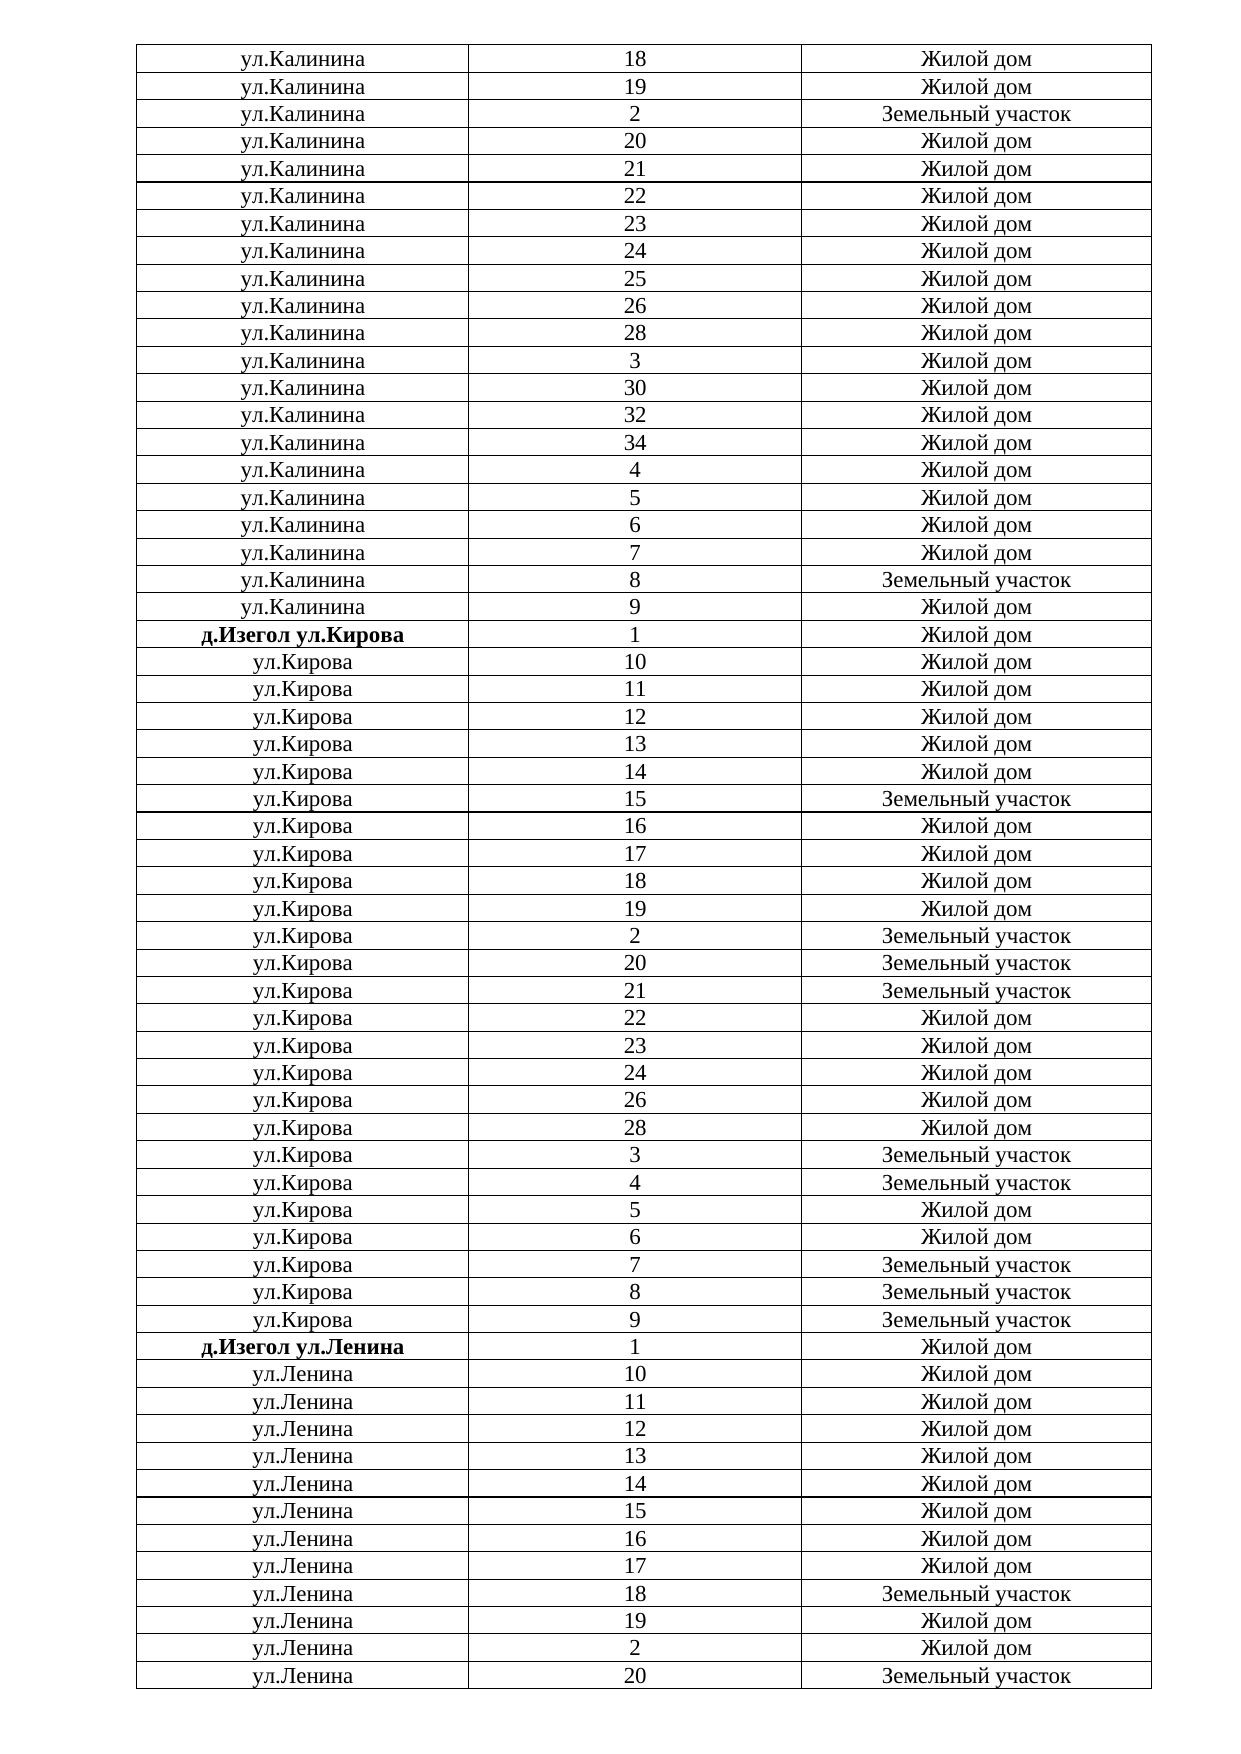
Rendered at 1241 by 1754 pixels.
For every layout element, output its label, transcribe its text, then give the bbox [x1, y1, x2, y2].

table_cell 12 [469, 703, 801, 729]
table_cell ул.Калинина [137, 265, 468, 291]
table_cell Жилой дом [802, 511, 1151, 537]
table_cell ул.Кирова [137, 1086, 468, 1113]
table_cell Жилой дом [802, 429, 1151, 455]
table_cell ул.Калинина [137, 402, 468, 428]
table_cell ул.Ленина [137, 1662, 468, 1688]
table_cell ул.Ленина [137, 1443, 468, 1469]
table_cell Жилой дом [802, 1086, 1151, 1113]
table_cell Жилой дом [802, 840, 1151, 866]
table_cell ул.Калинина [137, 347, 468, 373]
table_cell 10 [469, 648, 801, 674]
table_cell ул.Кирова [137, 1169, 468, 1195]
table_cell 17 [469, 1552, 801, 1578]
table_cell Жилой дом [802, 1443, 1151, 1469]
table_cell 20 [469, 1662, 801, 1688]
table_cell ул.Калинина [137, 511, 468, 537]
table_cell Жилой дом [802, 1415, 1151, 1442]
table_cell 13 [469, 730, 801, 757]
table_cell ул.Ленина [137, 1607, 468, 1633]
table_cell ул.Ленина [137, 1415, 468, 1442]
table_cell Жилой дом [802, 237, 1151, 263]
table_cell ул.Калинина [137, 292, 468, 318]
table_cell Жилой дом [802, 593, 1151, 620]
table_cell 28 [469, 1114, 801, 1140]
table_cell 25 [469, 265, 801, 291]
table_cell ул.Калинина [137, 128, 468, 154]
table_cell Жилой дом [802, 1196, 1151, 1222]
table_cell Жилой дом [802, 1032, 1151, 1058]
table_cell Жилой дом [802, 730, 1151, 757]
table_cell ул.Кирова [137, 1251, 468, 1277]
table_cell ул.Кирова [137, 758, 468, 784]
table_cell 26 [469, 1086, 801, 1113]
table_cell Жилой дом [802, 484, 1151, 510]
table_cell 7 [469, 539, 801, 565]
table_cell ул.Кирова [137, 648, 468, 674]
table_cell 8 [469, 566, 801, 592]
table_cell Жилой дом [802, 1333, 1151, 1359]
table_cell Жилой дом [802, 1388, 1151, 1414]
table_cell Жилой дом [802, 813, 1151, 839]
table_cell 3 [469, 347, 801, 373]
table_cell ул.Калинина [137, 566, 468, 592]
table_cell ул.Кирова [137, 785, 468, 811]
table_cell д.Изегол ул.Ленина [137, 1333, 468, 1359]
table_cell ул.Ленина [137, 1498, 468, 1524]
table_cell 3 [469, 1141, 801, 1168]
table_cell 6 [469, 511, 801, 537]
table_cell Жилой дом [802, 1360, 1151, 1387]
table_cell 17 [469, 840, 801, 866]
table_cell Жилой дом [802, 1552, 1151, 1578]
table_cell ул.Калинина [137, 456, 468, 483]
table_cell 23 [469, 1032, 801, 1058]
table_cell ул.Кирова [137, 1141, 468, 1168]
table_cell Жилой дом [802, 265, 1151, 291]
table_cell ул.Кирова [137, 1032, 468, 1058]
table_cell Жилой дом [802, 1004, 1151, 1031]
table_cell Земельный участок [802, 922, 1151, 948]
table_cell Земельный участок [802, 1306, 1151, 1332]
table_cell ул.Калинина [137, 237, 468, 263]
table_cell Жилой дом [802, 539, 1151, 565]
table_cell 18 [469, 45, 801, 72]
table_cell 4 [469, 456, 801, 483]
table_cell Земельный участок [802, 1251, 1151, 1277]
table_cell Земельный участок [802, 1141, 1151, 1168]
table_cell д.Изегол ул.Кирова [137, 621, 468, 647]
table_cell 14 [469, 758, 801, 784]
table_cell ул.Калинина [137, 73, 468, 99]
table_cell ул.Кирова [137, 703, 468, 729]
table_cell ул.Ленина [137, 1388, 468, 1414]
table_cell ул.Кирова [137, 950, 468, 976]
table_cell ул.Калинина [137, 319, 468, 346]
table_cell Жилой дом [802, 1059, 1151, 1085]
table_cell Земельный участок [802, 785, 1151, 811]
table_cell 24 [469, 237, 801, 263]
table_cell Земельный участок [802, 1580, 1151, 1606]
table_cell 15 [469, 785, 801, 811]
table_cell 9 [469, 593, 801, 620]
table_cell 6 [469, 1224, 801, 1250]
table_cell Жилой дом [802, 1498, 1151, 1524]
table_cell Земельный участок [802, 950, 1151, 976]
table_cell ул.Кирова [137, 1059, 468, 1085]
table_cell ул.Калинина [137, 183, 468, 209]
table_cell ул.Кирова [137, 867, 468, 894]
table_cell ул.Кирова [137, 1224, 468, 1250]
table_cell 11 [469, 676, 801, 702]
table_cell 19 [469, 73, 801, 99]
table_cell ул.Ленина [137, 1525, 468, 1551]
table_cell 7 [469, 1251, 801, 1277]
table_cell Жилой дом [802, 402, 1151, 428]
table_cell 23 [469, 210, 801, 236]
table_cell ул.Калинина [137, 155, 468, 181]
table_cell Жилой дом [802, 45, 1151, 72]
table_cell ул.Ленина [137, 1470, 468, 1496]
table_cell 22 [469, 183, 801, 209]
table_cell 18 [469, 1580, 801, 1606]
table_cell 9 [469, 1306, 801, 1332]
table_cell ул.Калинина [137, 45, 468, 72]
table_cell Земельный участок [802, 566, 1151, 592]
table_cell Жилой дом [802, 73, 1151, 99]
table_cell Жилой дом [802, 183, 1151, 209]
table_cell Жилой дом [802, 758, 1151, 784]
table_cell Жилой дом [802, 155, 1151, 181]
table_cell 22 [469, 1004, 801, 1031]
table_cell Жилой дом [802, 347, 1151, 373]
table_cell ул.Ленина [137, 1360, 468, 1387]
table_cell Жилой дом [802, 128, 1151, 154]
table_cell ул.Кирова [137, 676, 468, 702]
table_cell Жилой дом [802, 374, 1151, 401]
table_cell ул.Ленина [137, 1580, 468, 1606]
table_cell Жилой дом [802, 1525, 1151, 1551]
table_cell 1 [469, 1333, 801, 1359]
table_cell Жилой дом [802, 292, 1151, 318]
table_cell ул.Калинина [137, 593, 468, 620]
table_cell 2 [469, 100, 801, 127]
table_cell 19 [469, 1607, 801, 1633]
table_cell 2 [469, 1634, 801, 1661]
table_cell 24 [469, 1059, 801, 1085]
table_cell 13 [469, 1443, 801, 1469]
table_cell 15 [469, 1498, 801, 1524]
table_cell Жилой дом [802, 319, 1151, 346]
table_cell 16 [469, 1525, 801, 1551]
table_cell 20 [469, 128, 801, 154]
table_cell ул.Калинина [137, 100, 468, 127]
table_cell ул.Кирова [137, 1278, 468, 1304]
table_cell 21 [469, 155, 801, 181]
table_cell 14 [469, 1470, 801, 1496]
table_cell ул.Кирова [137, 730, 468, 757]
table_cell Жилой дом [802, 648, 1151, 674]
table_cell 11 [469, 1388, 801, 1414]
table_cell 32 [469, 402, 801, 428]
table_cell ул.Кирова [137, 813, 468, 839]
table_cell ул.Кирова [137, 1114, 468, 1140]
table_cell Земельный участок [802, 1169, 1151, 1195]
table_cell 5 [469, 484, 801, 510]
table_cell 30 [469, 374, 801, 401]
table_cell ул.Калинина [137, 539, 468, 565]
table_cell 12 [469, 1415, 801, 1442]
table_cell ул.Кирова [137, 1004, 468, 1031]
table_cell Жилой дом [802, 867, 1151, 894]
table_cell Земельный участок [802, 977, 1151, 1003]
table_cell 10 [469, 1360, 801, 1387]
table_cell 5 [469, 1196, 801, 1222]
table_cell 21 [469, 977, 801, 1003]
table_cell Жилой дом [802, 1634, 1151, 1661]
table_cell 19 [469, 895, 801, 921]
table_cell 26 [469, 292, 801, 318]
table_cell Земельный участок [802, 1278, 1151, 1304]
table_cell Жилой дом [802, 1470, 1151, 1496]
table_cell Жилой дом [802, 703, 1151, 729]
table_cell Жилой дом [802, 895, 1151, 921]
table_cell ул.Кирова [137, 895, 468, 921]
table_cell 4 [469, 1169, 801, 1195]
table_cell ул.Ленина [137, 1552, 468, 1578]
table_cell 20 [469, 950, 801, 976]
table_cell ул.Кирова [137, 1306, 468, 1332]
table_cell 8 [469, 1278, 801, 1304]
table_cell Жилой дом [802, 1607, 1151, 1633]
table_cell ул.Калинина [137, 210, 468, 236]
table_cell 2 [469, 922, 801, 948]
table_cell Земельный участок [802, 100, 1151, 127]
table_cell ул.Калинина [137, 484, 468, 510]
table_cell 18 [469, 867, 801, 894]
table_cell 16 [469, 813, 801, 839]
table_cell ул.Калинина [137, 429, 468, 455]
table_cell Земельный участок [802, 1662, 1151, 1688]
table_cell ул.Кирова [137, 922, 468, 948]
table_cell Жилой дом [802, 1224, 1151, 1250]
table_cell ул.Кирова [137, 840, 468, 866]
table_cell Жилой дом [802, 210, 1151, 236]
table_cell 1 [469, 621, 801, 647]
table_cell Жилой дом [802, 456, 1151, 483]
table_cell Жилой дом [802, 676, 1151, 702]
table_cell 34 [469, 429, 801, 455]
table_cell ул.Кирова [137, 1196, 468, 1222]
table_cell Жилой дом [802, 621, 1151, 647]
table_cell Жилой дом [802, 1114, 1151, 1140]
table_cell ул.Калинина [137, 374, 468, 401]
table_cell 28 [469, 319, 801, 346]
table_cell ул.Ленина [137, 1634, 468, 1661]
table_cell ул.Кирова [137, 977, 468, 1003]
